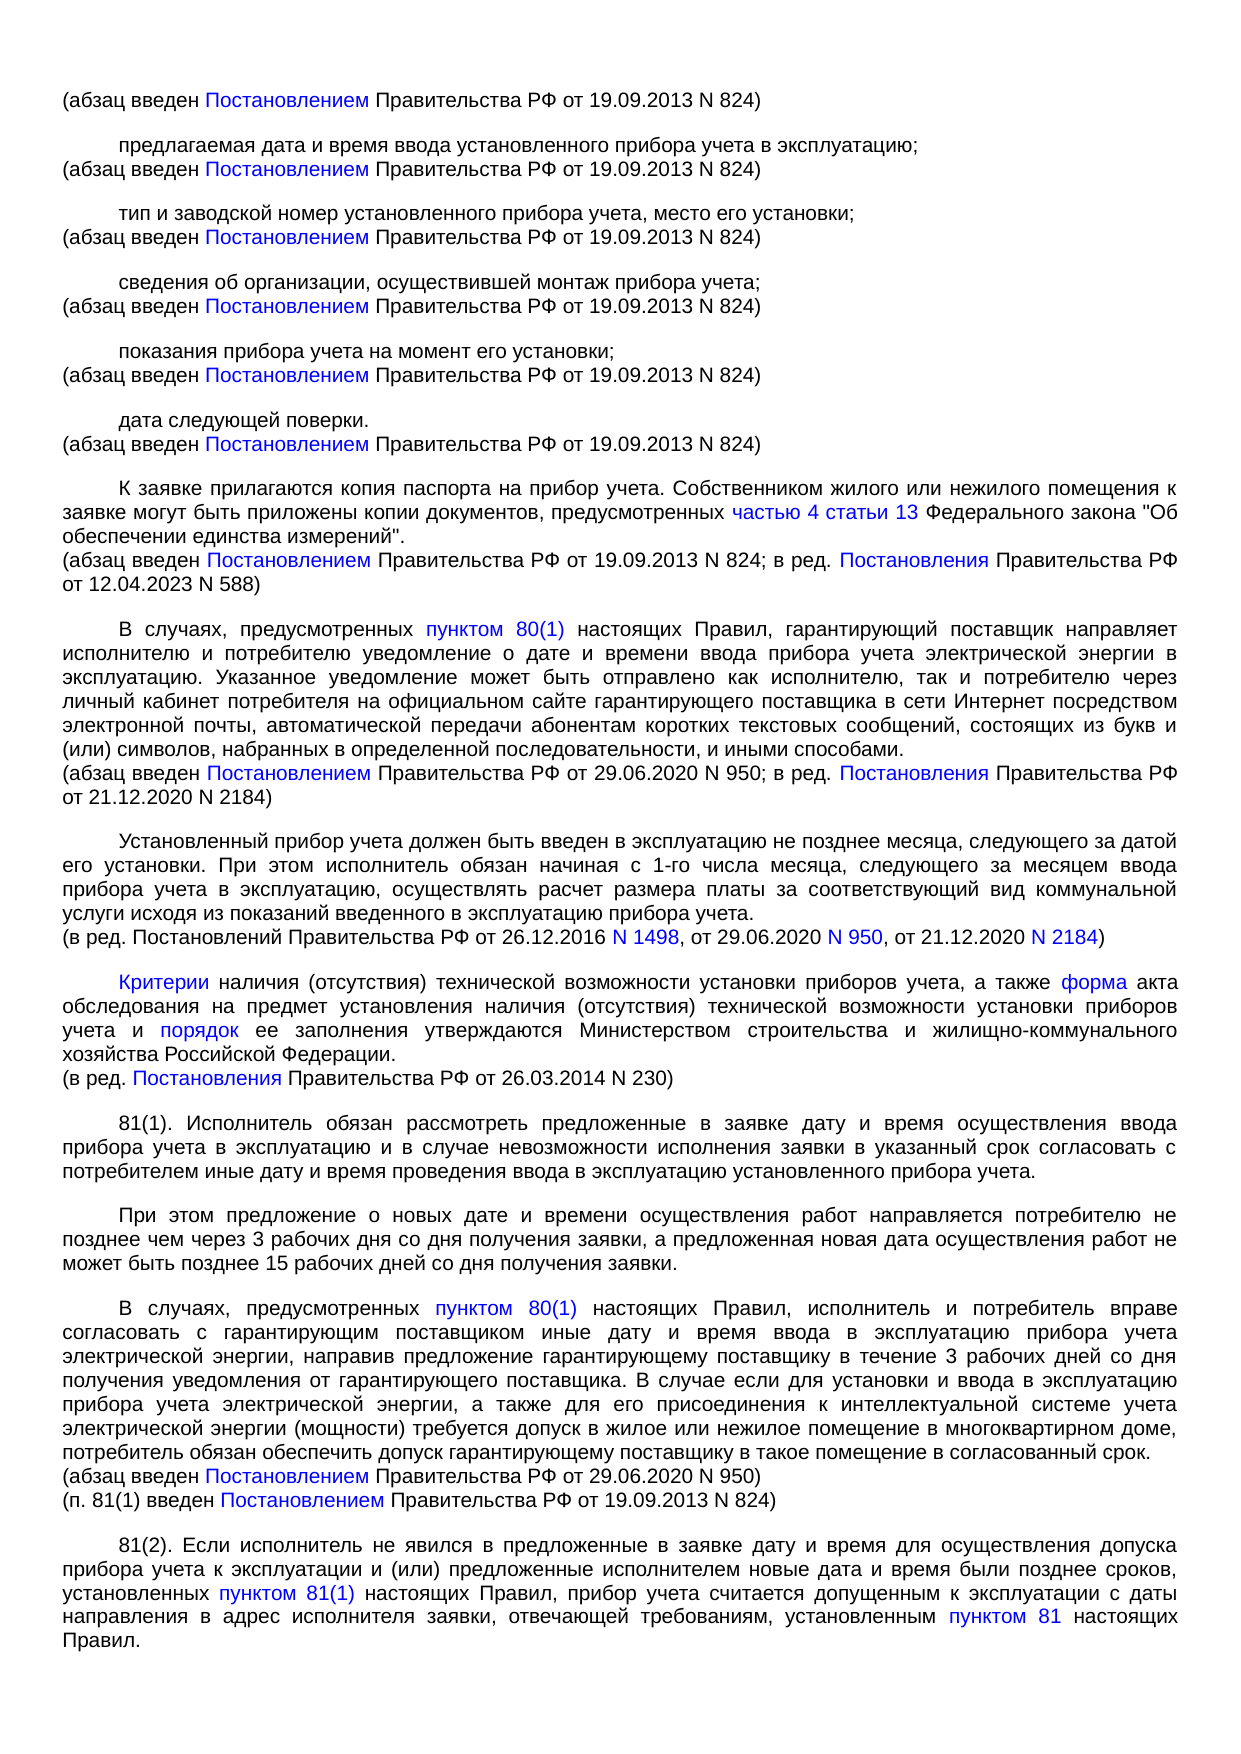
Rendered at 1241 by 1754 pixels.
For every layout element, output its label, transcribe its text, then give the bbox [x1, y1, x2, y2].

text (абзац введен Постановлением Правительства РФ от 29.06.2020 N 950; в ред. Постановления Правительства РФ от 21.12.2020 N 2184) [62, 761, 1178, 808]
text сведения об организации, осуществившей монтаж прибора учета; [62, 270, 1178, 294]
text (абзац введен Постановлением Правительства РФ от 19.09.2013 N 824; в ред. Постановления Правительства РФ от 12.04.2023 N 588) [62, 548, 1178, 596]
text (абзац введен Постановлением Правительства РФ от 19.09.2013 N 824) [62, 363, 1178, 387]
text 81(1). Исполнитель обязан рассмотреть предложенные в заявке дату и время осуществления ввода прибора учета в эксплуатацию и в случае невозможности исполнения заявки в указанный срок согласовать с потребителем иные дату и время проведения ввода в эксплуатацию установленного прибора учета. [62, 1111, 1178, 1182]
text Критерии наличия (отсутствия) технической возможности установки приборов учета, а также форма акта обследования на предмет установления наличия (отсутствия) технической возможности установки приборов учета и порядок ее заполнения утверждаются Министерством строительства и жилищно-коммунального хозяйства Российской Федерации. [62, 970, 1178, 1066]
text показания прибора учета на момент его установки; [62, 339, 1178, 363]
text дата следующей поверки. [62, 407, 1178, 431]
text (абзац введен Постановлением Правительства РФ от 19.09.2013 N 824) [62, 88, 1178, 112]
text В случаях, предусмотренных пунктом 80(1) настоящих Правил, исполнитель и потребитель вправе согласовать с гарантирующим поставщиком иные дату и время ввода в эксплуатацию прибора учета электрической энергии, направив предложение гарантирующему поставщику в течение 3 рабочих дней со дня получения уведомления от гарантирующего поставщика. В случае если для установки и ввода в эксплуатацию прибора учета электрической энергии, а также для его присоединения к интеллектуальной системе учета электрической энергии (мощности) требуется допуск в жилое или нежилое помещение в многоквартирном доме, потребитель обязан обеспечить допуск гарантирующему поставщику в такое помещение в согласованный срок. [62, 1296, 1178, 1464]
text (абзац введен Постановлением Правительства РФ от 19.09.2013 N 824) [62, 156, 1178, 180]
text (в ред. Постановления Правительства РФ от 26.03.2014 N 230) [62, 1066, 1178, 1090]
text В случаях, предусмотренных пунктом 80(1) настоящих Правил, гарантирующий поставщик направляет исполнителю и потребителю уведомление о дате и времени ввода прибора учета электрической энергии в эксплуатацию. Указанное уведомление может быть отправлено как исполнителю, так и потребителю через личный кабинет потребителя на официальном сайте гарантирующего поставщика в сети Интернет посредством электронной почты, автоматической передачи абонентам коротких текстовых сообщений, состоящих из букв и (или) символов, набранных в определенной последовательности, и иными способами. [62, 617, 1178, 761]
text (п. 81(1) введен Постановлением Правительства РФ от 19.09.2013 N 824) [62, 1488, 1178, 1512]
text К заявке прилагаются копия паспорта на прибор учета. Собственником жилого или нежилого помещения к заявке могут быть приложены копии документов, предусмотренных частью 4 статьи 13 Федерального закона "Об обеспечении единства измерений". [62, 476, 1178, 548]
text (абзац введен Постановлением Правительства РФ от 19.09.2013 N 824) [62, 431, 1178, 455]
text (абзац введен Постановлением Правительства РФ от 19.09.2013 N 824) [62, 225, 1178, 249]
text Установленный прибор учета должен быть введен в эксплуатацию не позднее месяца, следующего за датой его установки. При этом исполнитель обязан начиная с 1-го числа месяца, следующего за месяцем ввода прибора учета в эксплуатацию, осуществлять расчет размера платы за соответствующий вид коммунальной услуги исходя из показаний введенного в эксплуатацию прибора учета. [62, 829, 1178, 925]
text (абзац введен Постановлением Правительства РФ от 29.06.2020 N 950) [62, 1464, 1178, 1488]
text тип и заводской номер установленного прибора учета, место его установки; [62, 201, 1178, 225]
text При этом предложение о новых дате и времени осуществления работ направляется потребителю не позднее чем через 3 рабочих дня со дня получения заявки, а предложенная новая дата осуществления работ не может быть позднее 15 рабочих дней со дня получения заявки. [62, 1203, 1178, 1275]
text (абзац введен Постановлением Правительства РФ от 19.09.2013 N 824) [62, 294, 1178, 318]
text (в ред. Постановлений Правительства РФ от 26.12.2016 N 1498, от 29.06.2020 N 950, от 21.12.2020 N 2184) [62, 925, 1178, 949]
text предлагаемая дата и время ввода установленного прибора учета в эксплуатацию; [62, 132, 1178, 156]
text 81(2). Если исполнитель не явился в предложенные в заявке дату и время для осуществления допуска прибора учета к эксплуатации и (или) предложенные исполнителем новые дата и время были позднее сроков, установленных пунктом 81(1) настоящих Правил, прибор учета считается допущенным к эксплуатации с даты направления в адрес исполнителя заявки, отвечающей требованиям, установленным пунктом 81 настоящих Правил. [62, 1532, 1178, 1652]
